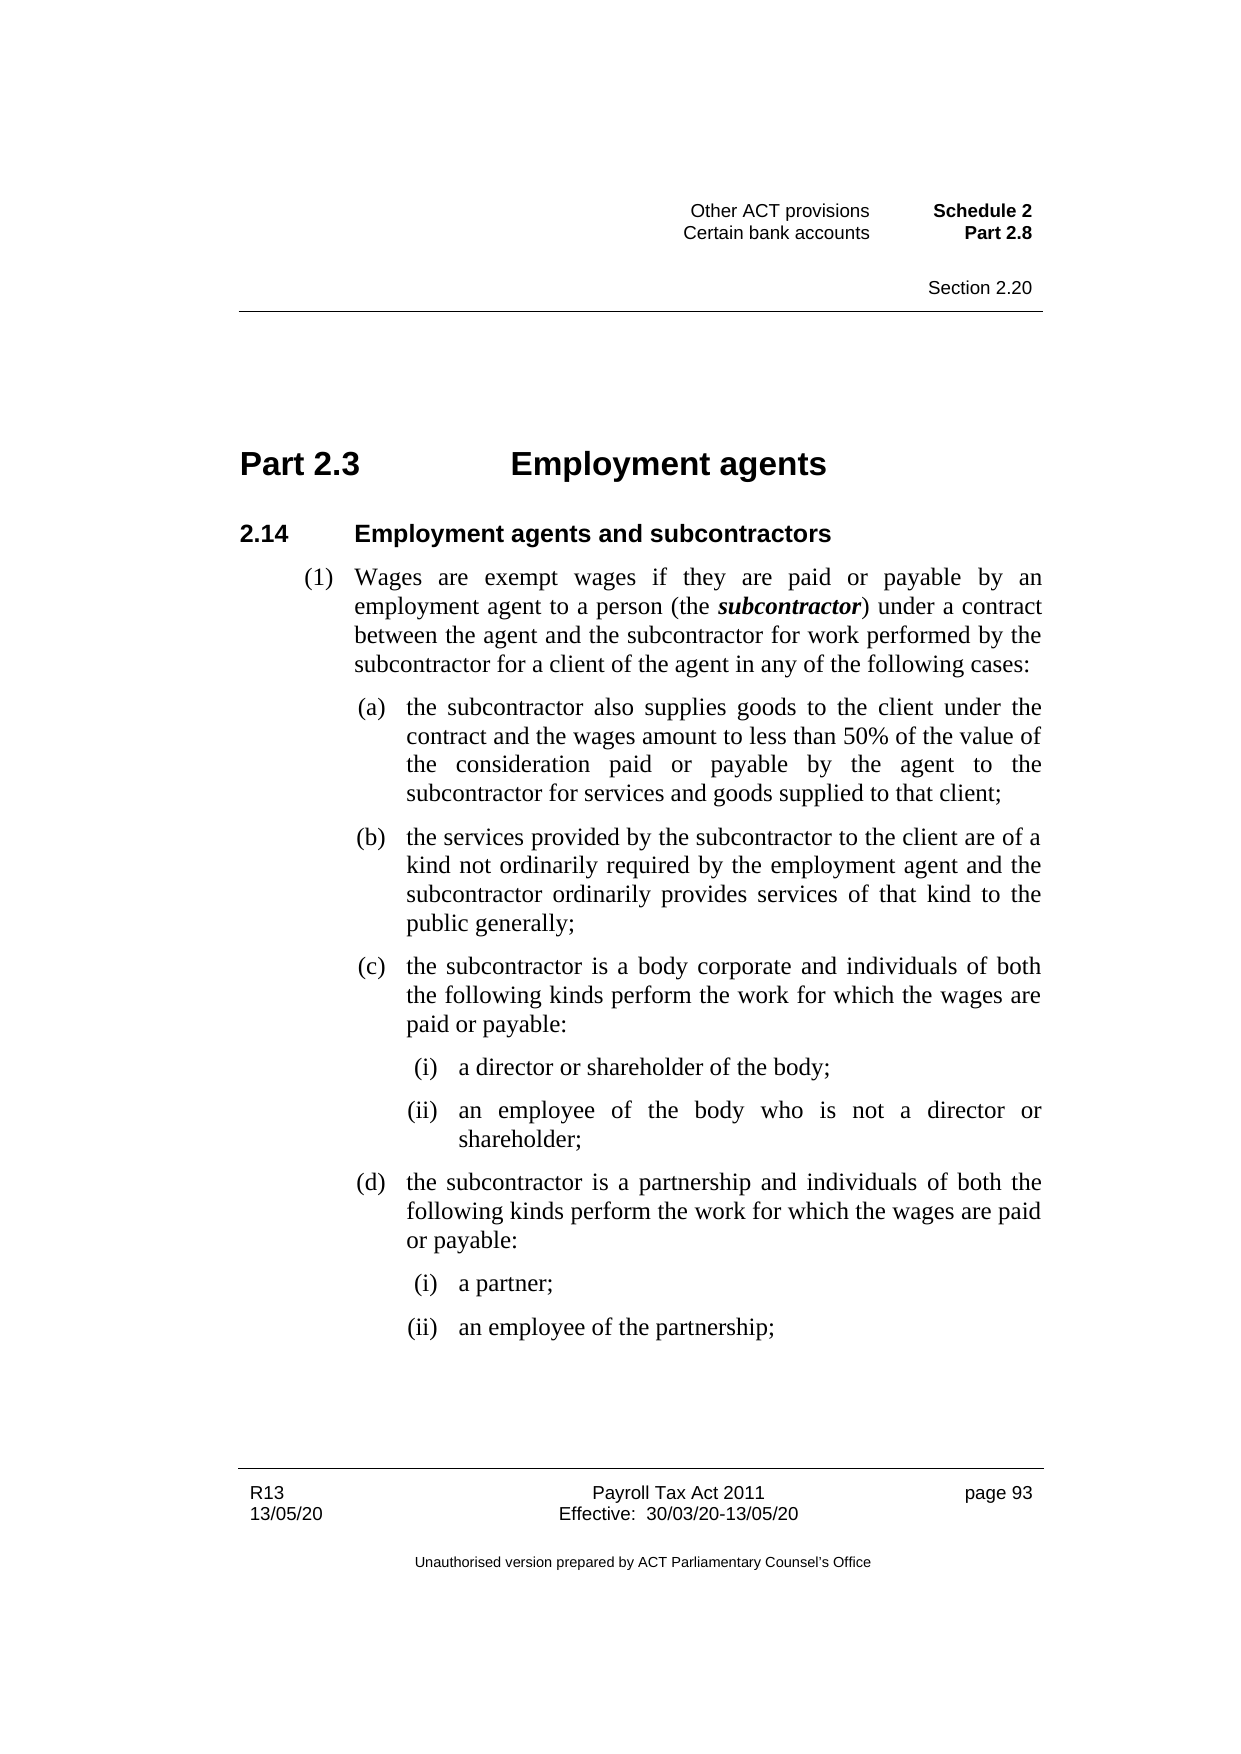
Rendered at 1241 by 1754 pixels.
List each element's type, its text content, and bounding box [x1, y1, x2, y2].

text (d) the subcontractor is a partnership and individuals of both the following kinds perform the work for which the wages are paid or payable: [239, 1167, 1042, 1254]
text (ii) an employee of the partnership; [239, 1312, 1042, 1340]
text (i) a director or shareholder of the body; [239, 1052, 1042, 1081]
text (c) the subcontractor is a body corporate and individuals of both the following kinds perform the work for which the wages are paid or payable: [239, 951, 1042, 1037]
text (i) a partner; [239, 1268, 1042, 1297]
text Part 2.3 Employment agents [239, 444, 1042, 482]
text (1) Wages are exempt wages if they are paid or payable by an employment agent to a person (the subcontractor) under a contract between the agent and the subcontractor for work performed by the subcontractor for a client of the agent in any of the following cases: [239, 562, 1042, 677]
text (a) the subcontractor also supplies goods to the client under the contract and the wages amount to less than 50% of the value of the consideration paid or payable by the agent to the subcontractor for services and goods supplied to that client; [239, 692, 1042, 807]
text (b) the services provided by the subcontractor to the client are of a kind not ordinarily required by the employment agent and the subcontractor ordinarily provides services of that kind to the public generally; [239, 822, 1042, 937]
subtitle 2.14 Employment agents and subcontractors [239, 519, 1042, 548]
text (ii) an employee of the body who is not a director or shareholder; [239, 1095, 1042, 1153]
